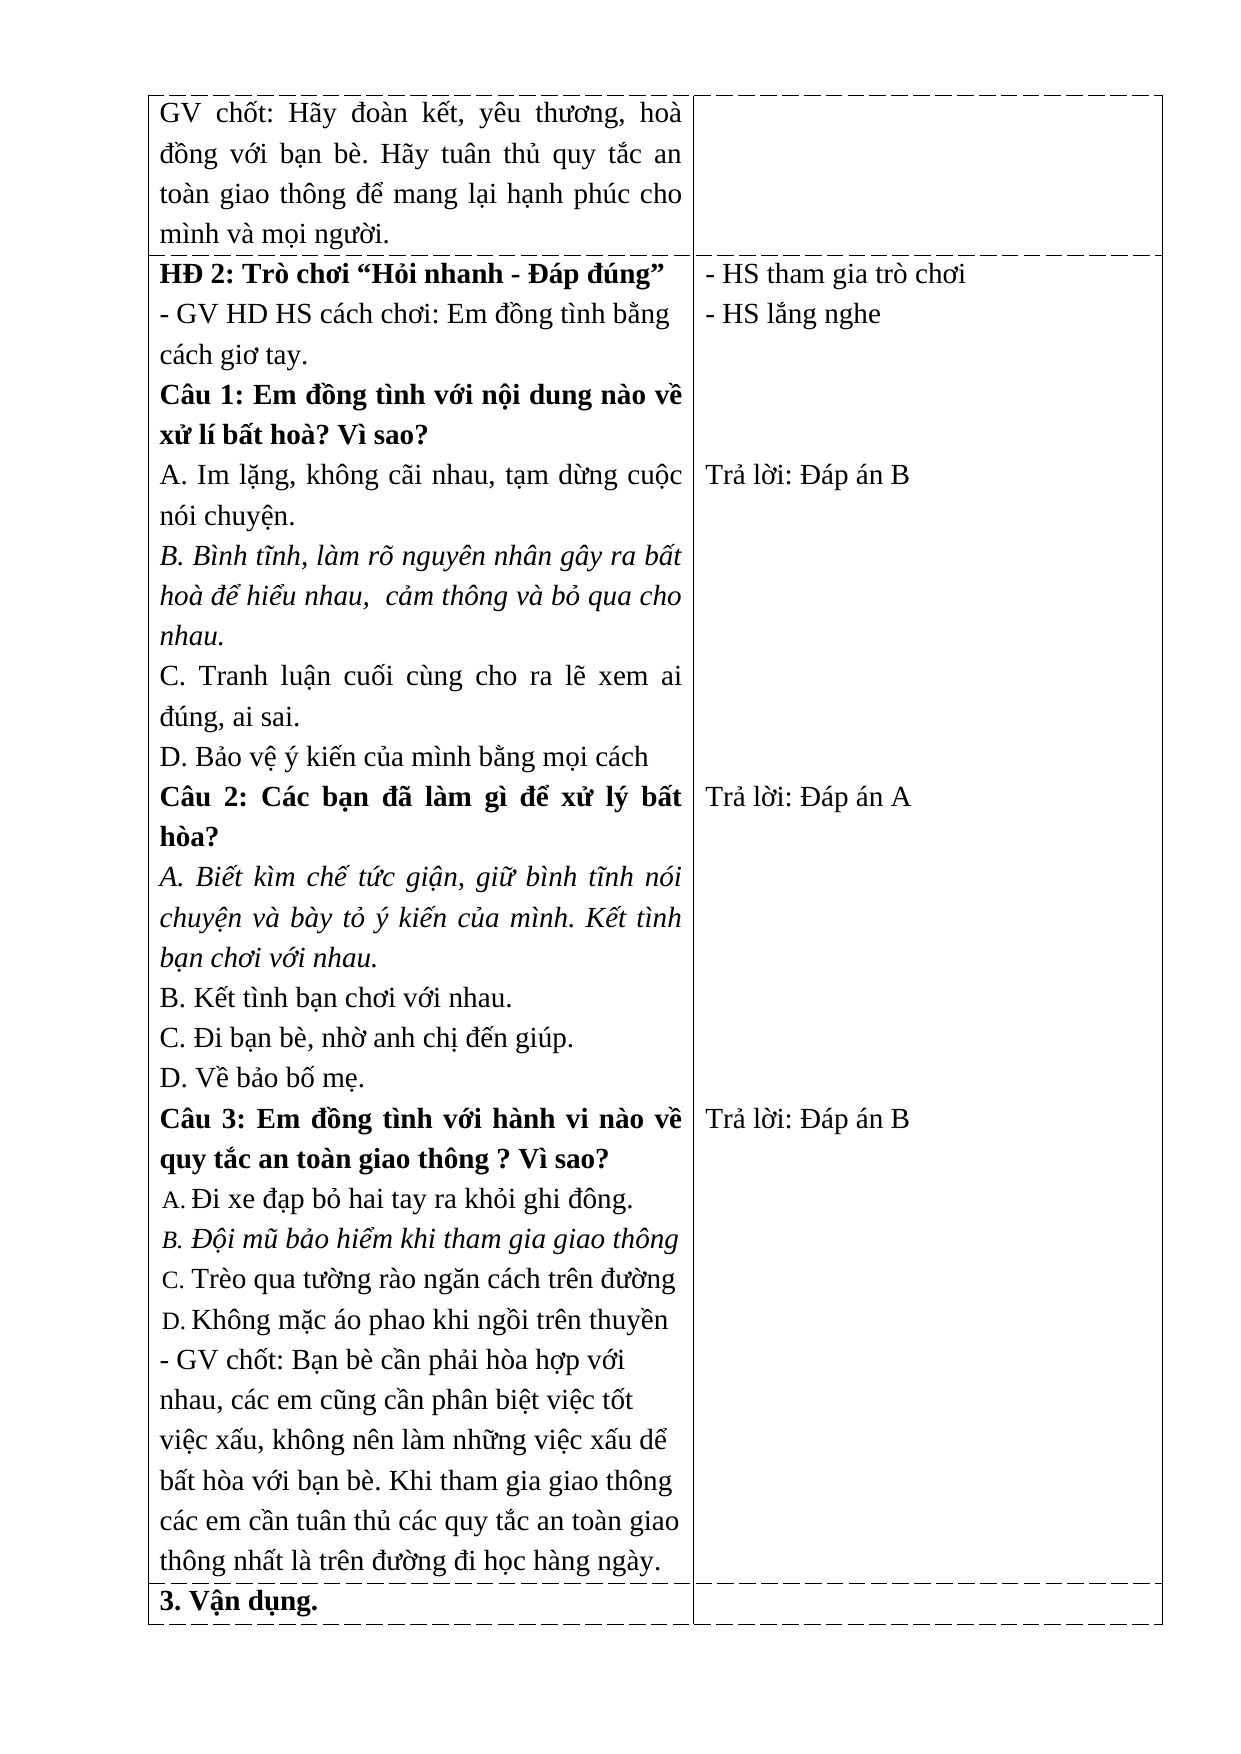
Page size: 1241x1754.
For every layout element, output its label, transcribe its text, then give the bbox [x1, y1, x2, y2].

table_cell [149, 95, 693, 255]
table_cell - HS tham gia trò chơi - HS lắng nghe Trả lời: Đáp án B Trả lời: Đáp án A Trả lời: Đáp án B [694, 255, 1162, 1582]
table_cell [149, 1583, 693, 1624]
table_cell [694, 1583, 1162, 1624]
table_cell HĐ 2: Trò chơi “Hỏi nhanh - Đáp đúng” - GV HD HS cách chơi: Em đồng tình bằng cách giơ tay. Câu 1: Em đồng tình với nội dung nào về xử lí bất hoà? Vì sao? A. Im lặng, không cãi nhau, tạm dừng cuộc nói chuyện. B. Bình tĩnh, làm rõ nguyên nhân gây ra bất hoà để hiểu nhau, cảm thông và bỏ qua cho nhau. C. Tranh luận cuối cùng cho ra lẽ xem ai đúng, ai sai. D. Bảo vệ ý kiến của mình bằng mọi cách Câu 2: Các bạn đã làm gì để xử lý bất hòa? A. Biết kìm chế tức giận, giữ bình tĩnh nói chuyện và bày tỏ ý kiến của mình. Kết tình bạn chơi với nhau. B. Kết tình bạn chơi với nhau. C. Đi bạn bè, nhờ anh chị đến giúp. D. Về bảo bố mẹ. Câu 3: Em đồng tình với hành vi nào về quy tắc an toàn giao thông ? Vì sao? Đi xe đạp bỏ hai tay ra khỏi ghi đông. Đội mũ bảo hiểm khi tham gia giao thông Trèo qua tường rào ngăn cách trên đường Không mặc áo phao khi ngồi trên thuyền - GV chốt: Bạn bè cần phải hòa hợp với nhau, các em cũng cần phân biệt việc tốt việc xấu, không nên làm những việc xấu dể bất hòa với bạn bè. Khi tham gia giao thông các em cần tuân thủ các quy tắc an toàn giao thông nhất là trên đường đi học hàng ngày. [149, 255, 693, 1582]
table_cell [694, 95, 1162, 255]
